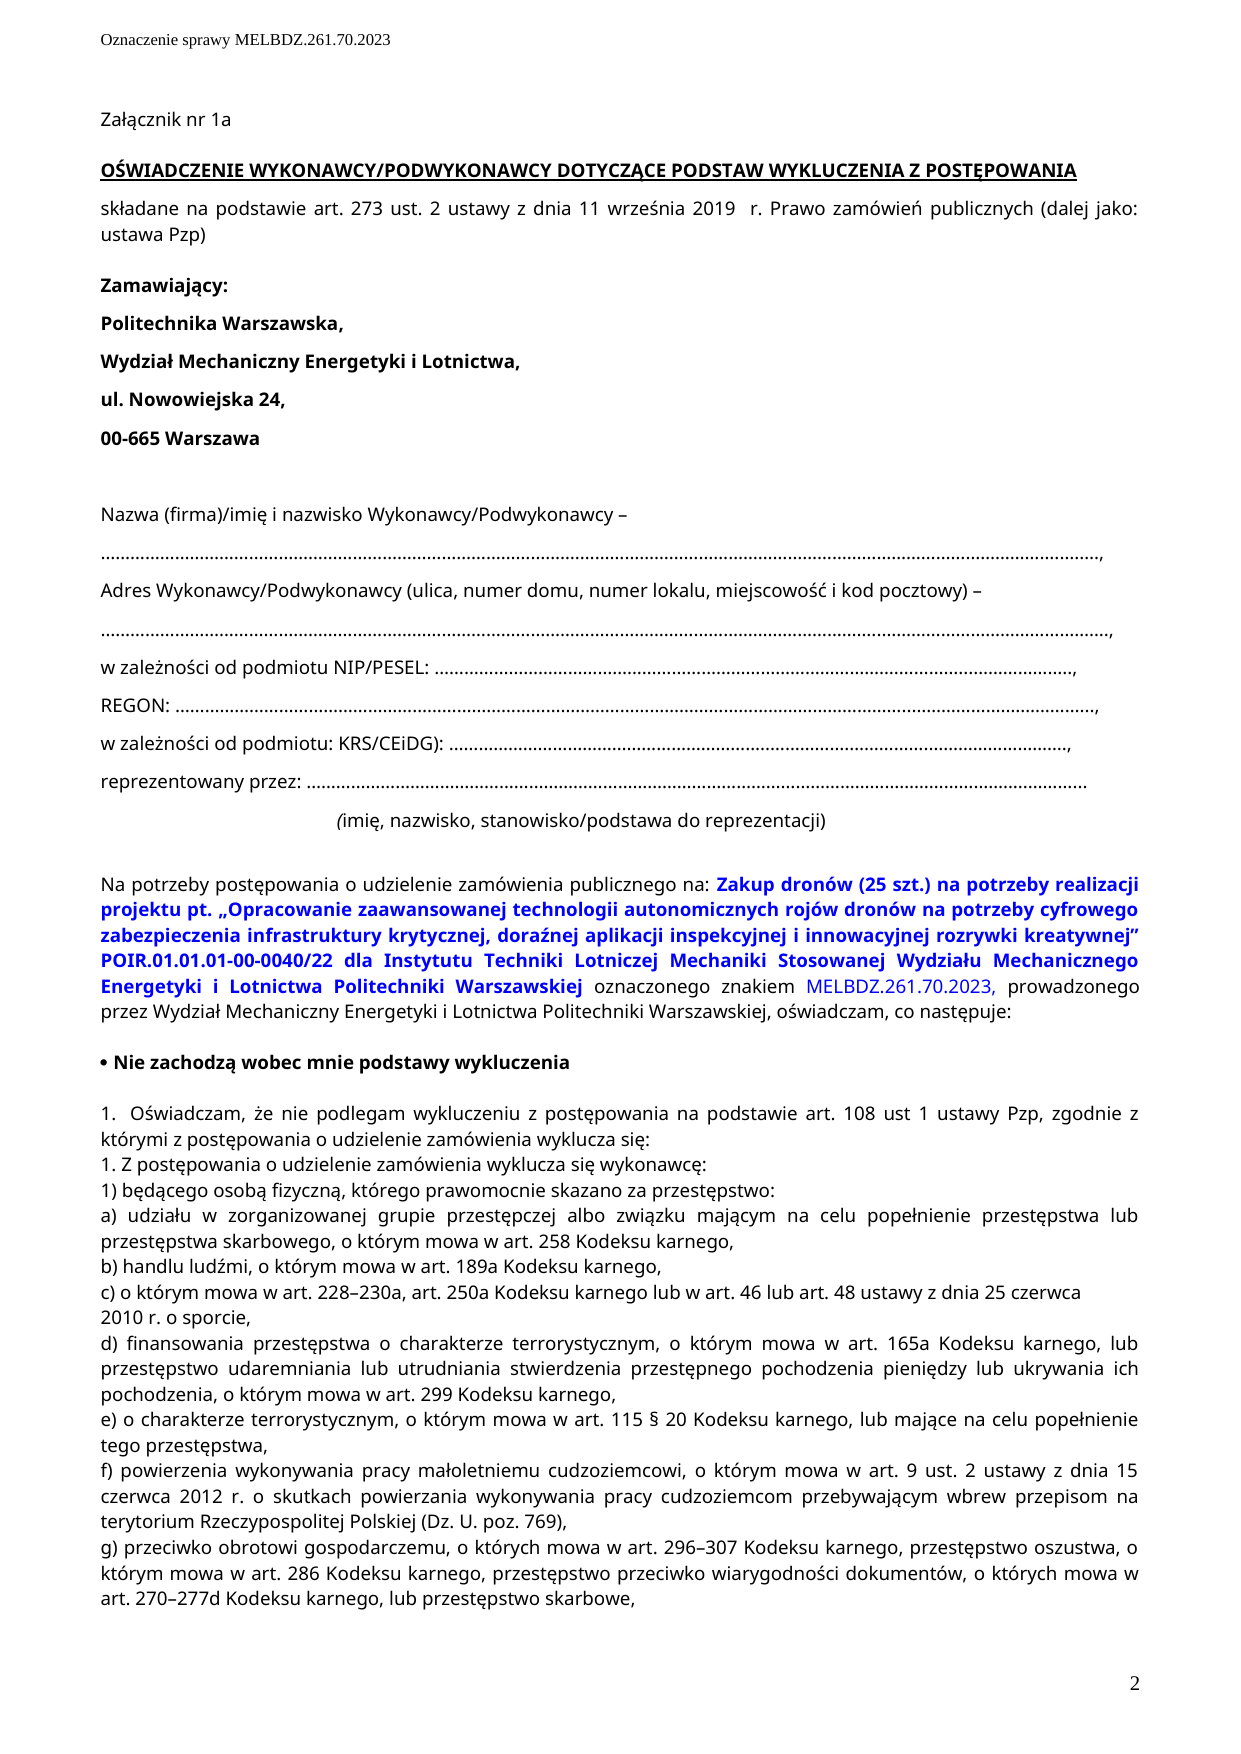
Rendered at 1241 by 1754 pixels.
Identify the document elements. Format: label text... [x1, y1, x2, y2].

text Oświadczenie Wykonawcy/PODWYKONAWCY DOTYCZĄCE PODSTAW WYKLUCZENIA Z POSTĘPOWANIA [100, 157, 1140, 183]
text Nazwa (firma)/imię i nazwisko Wykonawcy/Podwykonawcy – [100, 501, 1140, 527]
text e) o charakterze terrorystycznym, o którym mowa w art. 115 § 20 Kodeksu karnego, lub mające na celu popełnienie tego przestępstwa, [100, 1407, 1140, 1458]
text REGON: …………………………………………………………………………………………………………………………………..……………….……………..., [100, 692, 1140, 718]
text b) handlu ludźmi, o którym mowa w art. 189a Kodeksu karnego, [100, 1254, 1140, 1279]
text 1. Z postępowania o udzielenie zamówienia wyklucza się wykonawcę: [100, 1152, 1140, 1177]
text d) finansowania przestępstwa o charakterze terrorystycznym, o którym mowa w art. 165a Kodeksu karnego, lub przestępstwo udaremniania lub utrudniania stwierdzenia przestępnego pochodzenia pieniędzy lub ukrywania ich pochodzenia, o którym mowa w art. 299 Kodeksu karnego, [100, 1330, 1140, 1407]
text Politechnika Warszawska, [100, 310, 1140, 336]
list Oświadczam, że nie podlegam wykluczeniu z postępowania na podstawie art. 108 ust 1 ustawy Pzp, zgodnie z którymi z postępowania o udzielenie zamówienia wyklucza się: [100, 1101, 1140, 1152]
text Nie zachodzą wobec mnie podstawy wykluczenia [100, 1049, 1140, 1075]
text Zamawiający: [100, 272, 1140, 298]
text Załącznik nr 1a [100, 106, 1140, 132]
text reprezentowany przez: ………………………………………………………………………………………………………………………………..………... (imię, nazwisko, stanowisko/podstawa do reprezentacji) [100, 769, 1140, 833]
text 2010 r. o sporcie, [100, 1305, 1140, 1330]
text ul. Nowowiejska 24, [100, 387, 1140, 412]
text g) przeciwko obrotowi gospodarczemu, o których mowa w art. 296–307 Kodeksu karnego, przestępstwo oszustwa, o którym mowa w art. 286 Kodeksu karnego, przestępstwo przeciwko wiarygodności dokumentów, o których mowa w art. 270–277d Kodeksu karnego, lub przestępstwo skarbowe, [100, 1534, 1140, 1611]
text Na potrzeby postępowania o udzielenie zamówienia publicznego na: Zakup dronów (25 szt.) na potrzeby realizacji projektu pt. „Opracowanie zaawansowanej technologii autonomicznych rojów dronów na potrzeby cyfrowego zabezpieczenia infrastruktury krytycznej, doraźnej aplikacji inspekcyjnej i innowacyjnej rozrywki kreatywnej” POIR.01.01.01-00-0040/22 dla Instytutu Techniki Lotniczej Mechaniki Stosowanej Wydziału Mechanicznego Energetyki i Lotnictwa Politechniki Warszawskiej oznaczonego znakiem MELBDZ.261.70.2023, prowadzonego przez Wydział Mechaniczny Energetyki i Lotnictwa Politechniki Warszawskiej, oświadczam, co następuje: [100, 871, 1140, 1024]
text f) powierzenia wykonywania pracy małoletniemu cudzoziemcowi, o którym mowa w art. 9 ust. 2 ustawy z dnia 15 czerwca 2012 r. o skutkach powierzania wykonywania pracy cudzoziemcom przebywającym wbrew przepisom na terytorium Rzeczypospolitej Polskiej (Dz. U. poz. 769), [100, 1458, 1140, 1534]
text w zależności od podmiotu: KRS/CEiDG): ………………………………………………………..…………….…………….………………………., [100, 731, 1140, 756]
text …………………………………………………………………………………….…………………………………………………………………………………….….…., [100, 539, 1140, 565]
text 00-665 Warszawa [100, 425, 1140, 451]
text c) o którym mowa w art. 228–230a, art. 250a Kodeksu karnego lub w art. 46 lub art. 48 ustawy z dnia 25 czerwca [100, 1279, 1140, 1305]
text 1) będącego osobą fizyczną, którego prawomocnie skazano za przestępstwo: [100, 1177, 1140, 1203]
text składane na podstawie art. 273 ust. 2 ustawy z dnia 11 września 2019 r. Prawo zamówień publicznych (dalej jako: ustawa Pzp) [100, 196, 1140, 247]
text w zależności od podmiotu NIP/PESEL: ………………………………………………………………………………….…………...……………….., [100, 654, 1140, 680]
text a) udziału w zorganizowanej grupie przestępczej albo związku mającym na celu popełnienie przestępstwa lub przestępstwa skarbowego, o którym mowa w art. 258 Kodeksu karnego, [100, 1203, 1140, 1254]
text Adres Wykonawcy/Podwykonawcy (ulica, numer domu, numer lokalu, miejscowość i kod pocztowy) – …………………………………………………………………………………………………………………………………………..………………………………………., [100, 578, 1140, 641]
text Wydział Mechaniczny Energetyki i Lotnictwa, [100, 348, 1140, 374]
